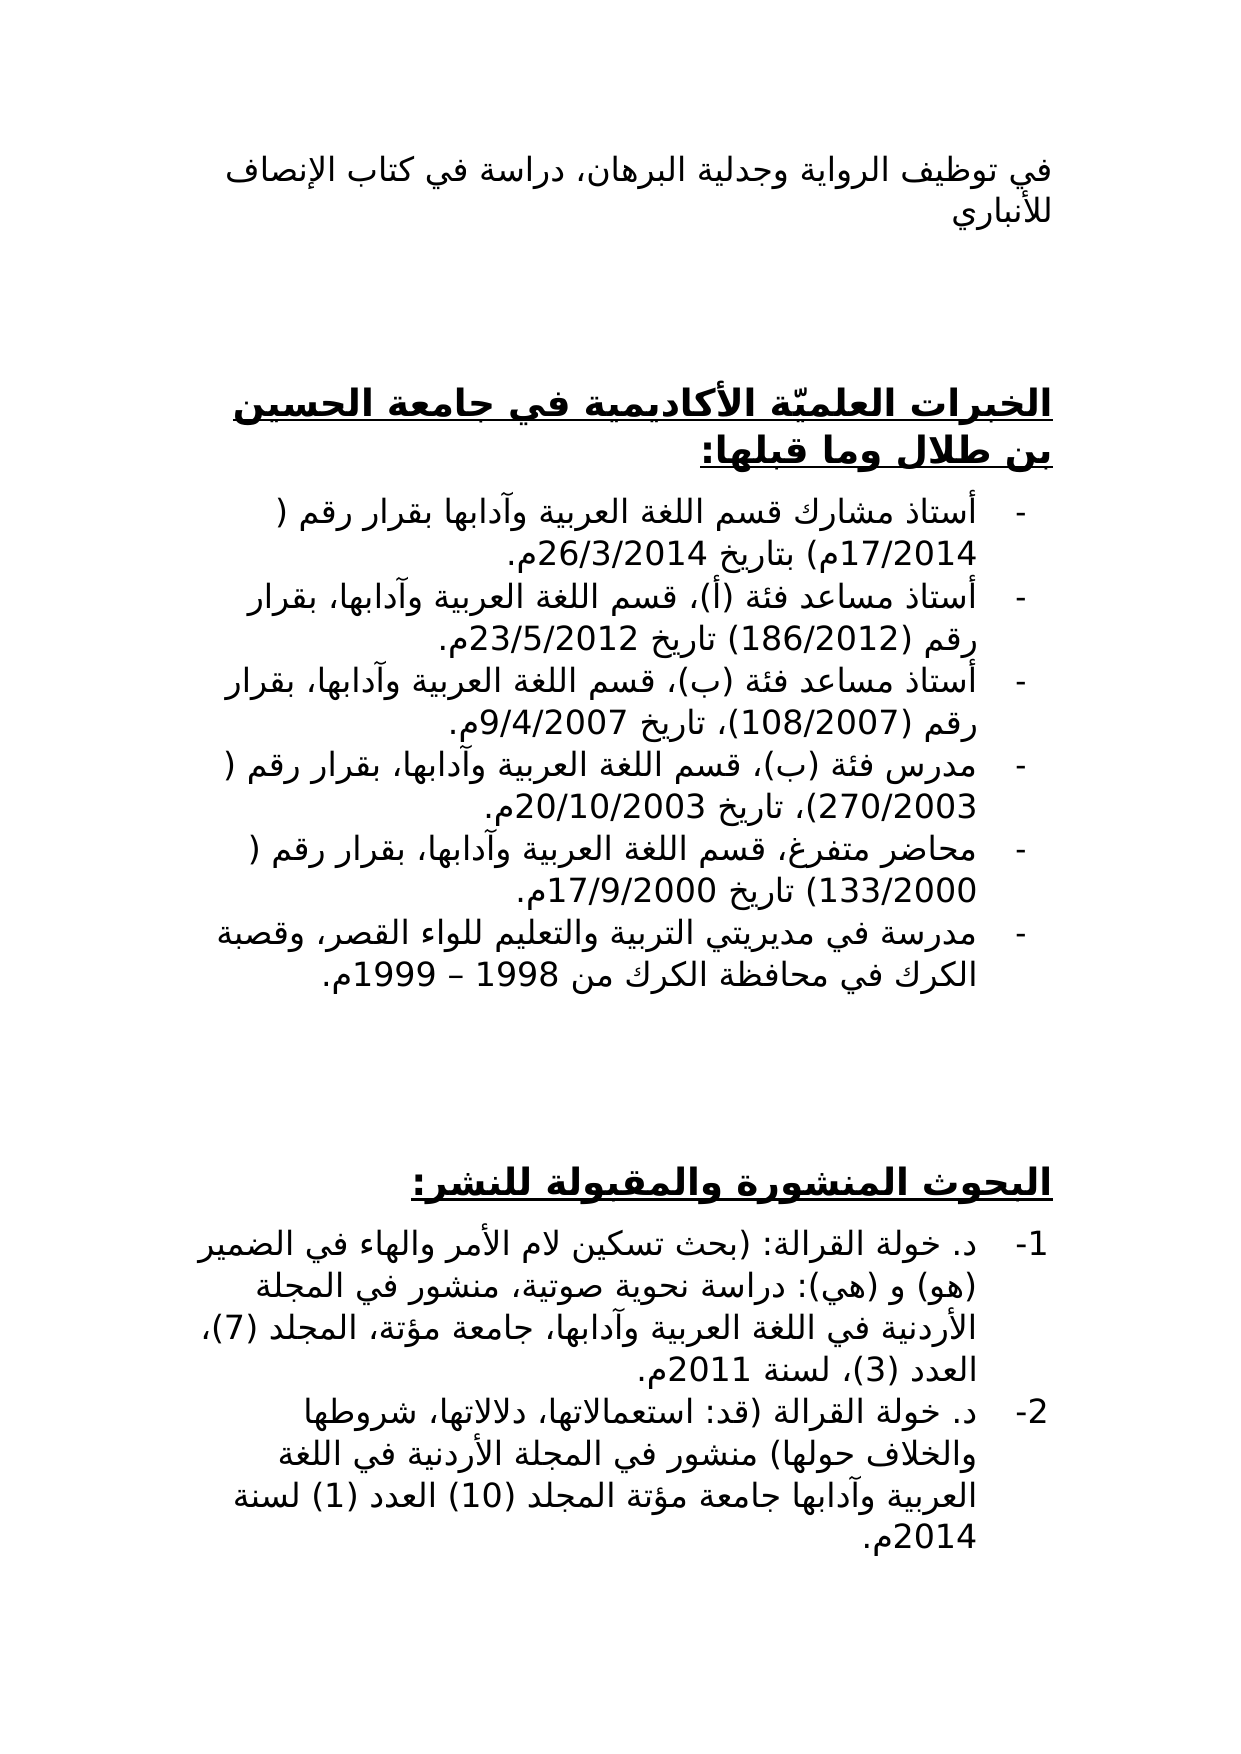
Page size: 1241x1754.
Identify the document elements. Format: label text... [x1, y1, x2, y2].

list أستاذ مساعد فئة (ب)، قسم اللغة العربية وآدابها، بقرار رقم (108/2007)، تاريخ 9/4/2007م. [187, 661, 1015, 742]
list مدرسة في مديريتي التربية والتعليم للواء القصر، وقصبة الكرك في محافظة الكرك من 1998 – 1999م. [187, 913, 1015, 994]
list د. خولة القرالة (قد: استعمالاتها، دلالاتها، شروطها والخلاف حولها) منشور في المجلة الأردنية في اللغة العربية وآدابها جامعة مؤتة المجلد (10) العدد (1) لسنة 2014م. [187, 1392, 1015, 1557]
list د. خولة القرالة: (بحث تسكين لام الأمر والهاء في الضمير (هو) و (هي): دراسة نحوية صوتية، منشور في المجلة الأردنية في اللغة العربية وآدابها، جامعة مؤتة، المجلد (7)، العدد (3)، لسنة 2011م. [187, 1225, 1015, 1389]
text البحوث المنشورة والمقبولة للنشر: [187, 1161, 1053, 1205]
list أستاذ مشارك قسم اللغة العربية وآدابها بقرار رقم (17/2014م) بتاريخ 26/3/2014م. [187, 492, 1015, 574]
text الخبرات العلميّة الأكاديمية في جامعة الحسين بن طلال وما قبلها: [187, 382, 1053, 472]
list محاضر متفرغ، قسم اللغة العربية وآدابها، بقرار رقم (133/2000) تاريخ 17/9/2000م. [187, 829, 1015, 910]
list مدرس فئة (ب)، قسم اللغة العربية وآدابها، بقرار رقم (270/2003)، تاريخ 20/10/2003م. [187, 745, 1015, 826]
text في توظيف الرواية وجدلية البرهان، دراسة في كتاب الإنصاف للأنباري [187, 150, 1053, 231]
list أستاذ مساعد فئة (أ)، قسم اللغة العربية وآدابها، بقرار رقم (186/2012) تاريخ 23/5/2012م. [187, 577, 1015, 658]
